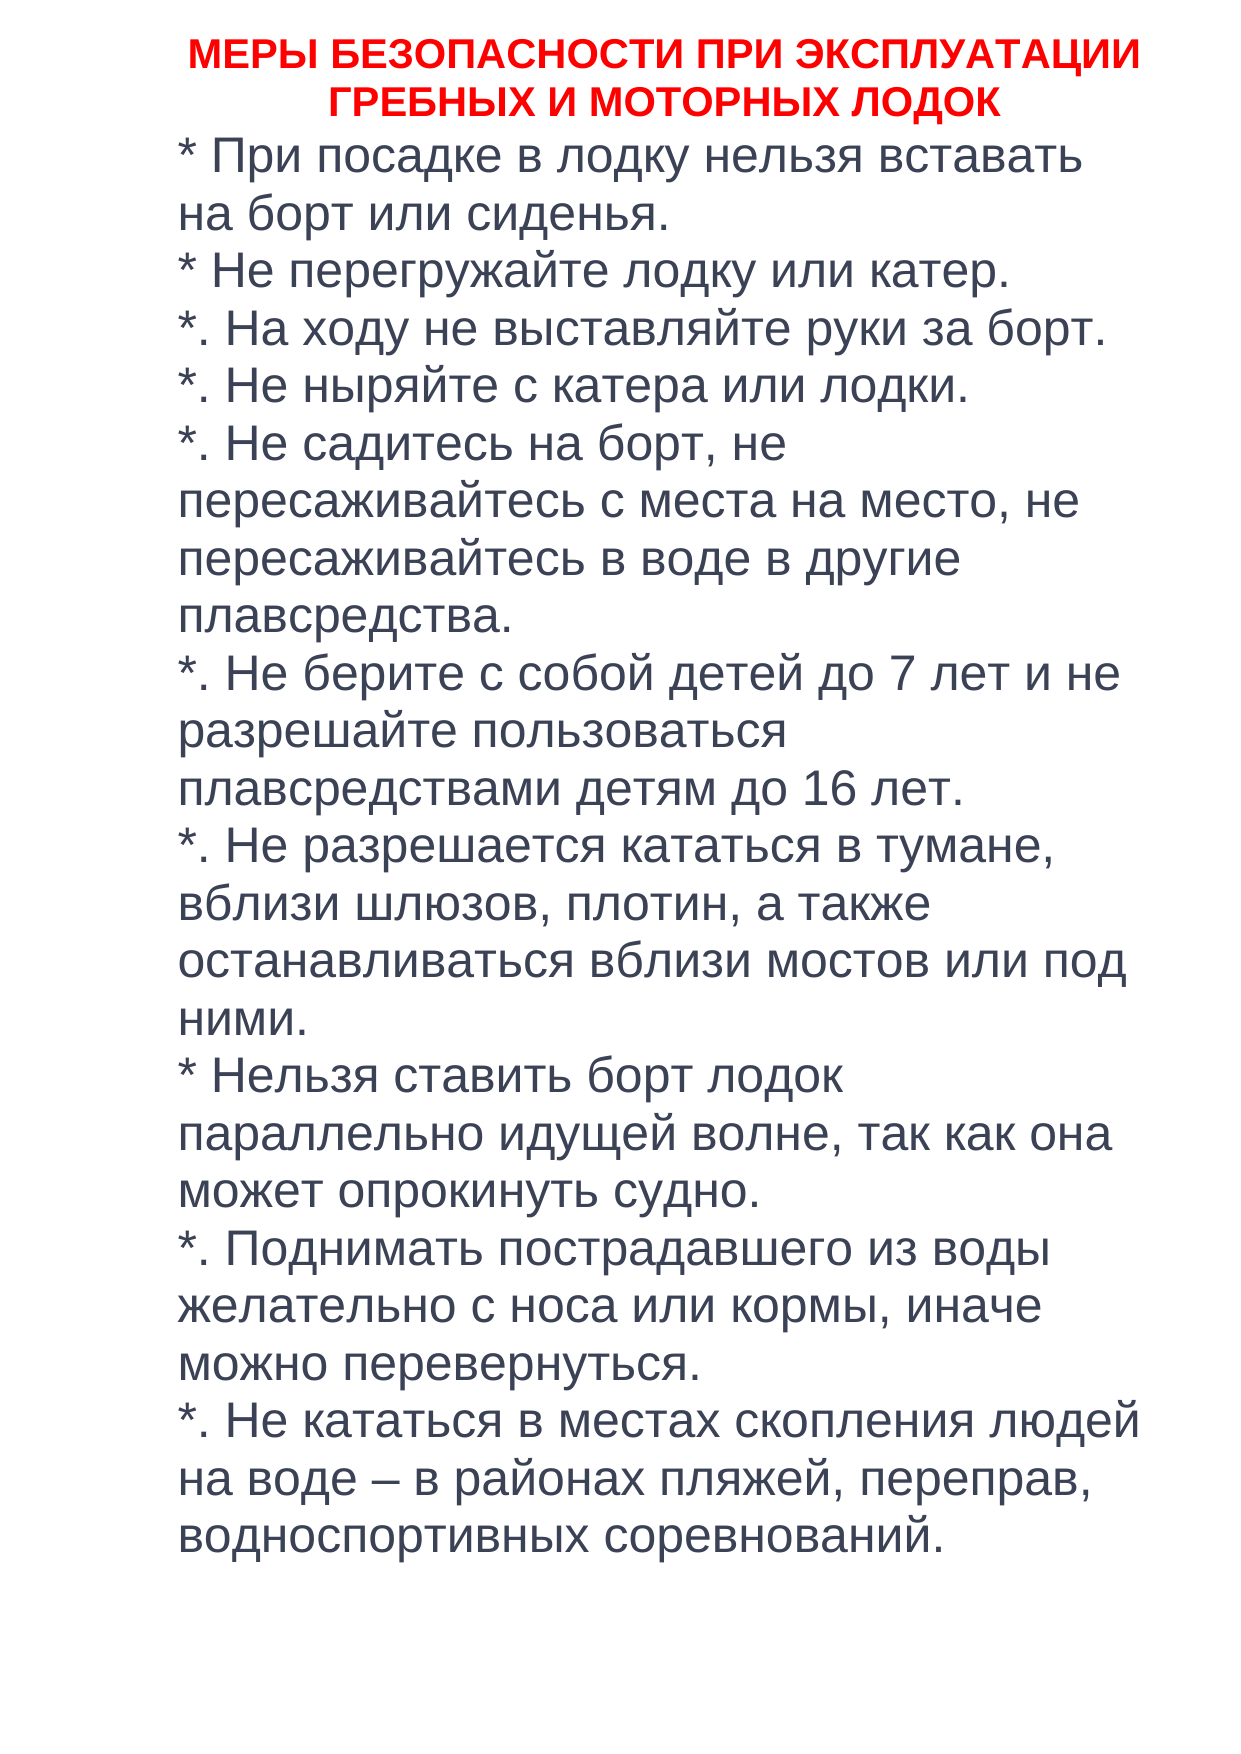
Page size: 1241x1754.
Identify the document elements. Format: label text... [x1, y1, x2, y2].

text МЕРЫ БЕЗОПАСНОСТИ ПРИ ЭКСПЛУАТАЦИИ ГРЕБНЫХ И МОТОРНЫХ ЛОДОК [177, 29, 1152, 125]
text *. Не садитесь на борт, не пересаживайтесь с места на место, не пересаживайтесь в воде в другие плавсредства. [177, 413, 1152, 643]
text * При посадке в лодку нельзя вставать на борт или сиденья. [177, 125, 1152, 240]
text *. Не разрешается кататься в тумане, вблизи шлюзов, плотин, а также останавливаться вблизи мостов или под ними. [177, 815, 1152, 1045]
text * Нельзя ставить борт лодок параллельно идущей волне, так как она может опрокинуть судно. [177, 1045, 1152, 1218]
text * Не перегружайте лодку или катер. [177, 240, 1152, 298]
text *. Не ныряйте с катера или лодки. [177, 355, 1152, 413]
text *. На ходу не выставляйте руки за борт. [177, 298, 1152, 355]
text *. Не берите с собой детей до 7 лет и не разрешайте пользоваться плавсредствами детям до 16 лет. [177, 643, 1152, 815]
text *. Не кататься в местах скопления людей на воде – в районах пляжей, переправ, водноспортивных соревнований. [177, 1390, 1152, 1563]
text *. Поднимать пострадавшего из воды желательно с носа или кормы, иначе можно перевернуться. [177, 1218, 1152, 1390]
